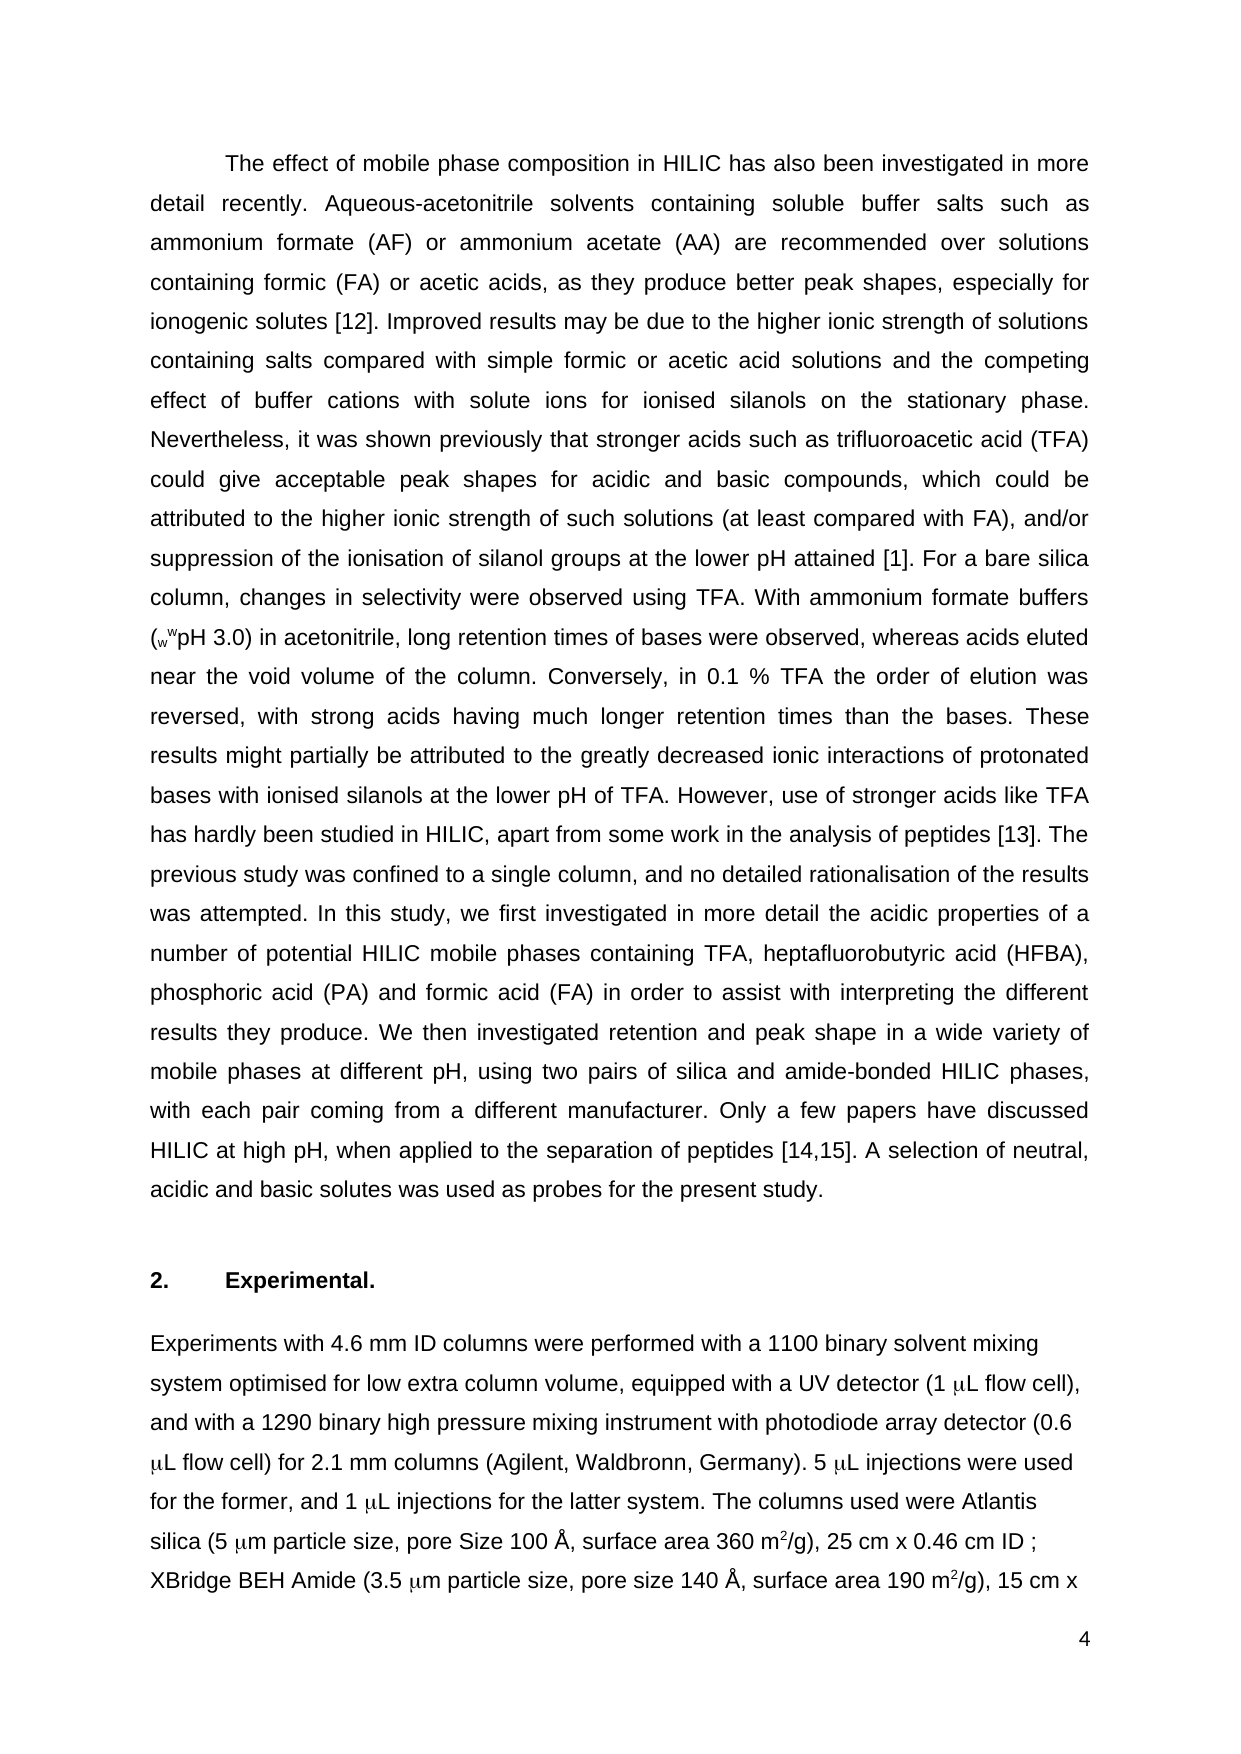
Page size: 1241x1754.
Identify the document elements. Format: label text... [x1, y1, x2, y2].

text 2. Experimental. [150, 1255, 1090, 1293]
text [150, 1330, 1090, 1594]
text The effect of mobile phase composition in HILIC has also been investigated in more detail recently. Aqueous-acetonitrile solvents containing soluble buffer salts such as ammonium formate (AF) or ammonium acetate (AA) are recommended over solutions containing formic (FA) or acetic acids, as they produce better peak shapes, especially for ionogenic solutes [12]. Improved results may be due to the higher ionic strength of solutions containing salts compared with simple formic or acetic acid solutions and the competing effect of buffer cations with solute ions for ionised silanols on the stationary phase. Nevertheless, it was shown previously that stronger acids such as trifluoroacetic acid (TFA) could give acceptable peak shapes for acidic and basic compounds, which could be attributed to the higher ionic strength of such solutions (at least compared with FA), and/or suppression of the ionisation of silanol groups at the lower pH attained [1]. For a bare silica column, changes in selectivity were observed using TFA. With ammonium formate buffers (wwpH 3.0) in acetonitrile, long retention times of bases were observed, whereas acids eluted near the void volume of the column. Conversely, in 0.1 % TFA the order of elution was reversed, with strong acids having much longer retention times than the bases. These results might partially be attributed to the greatly decreased ionic interactions of protonated bases with ionised silanols at the lower pH of TFA. However, use of stronger acids like TFA has hardly been studied in HILIC, apart from some work in the analysis of peptides [13]. The previous study was confined to a single column, and no detailed rationalisation of the results was attempted. In this study, we first investigated in more detail the acidic properties of a number of potential HILIC mobile phases containing TFA, heptafluorobutyric acid (HFBA), phosphoric acid (PA) and formic acid (FA) in order to assist with interpreting the different results they produce. We then investigated retention and peak shape in a wide variety of mobile phases at different pH, using two pairs of silica and amide-bonded HILIC phases, with each pair coming from a different manufacturer. Only a few papers have discussed HILIC at high pH, when applied to the separation of peptides [14,15]. A selection of neutral, acidic and basic solutes was used as probes for the present study. [150, 150, 1090, 1203]
